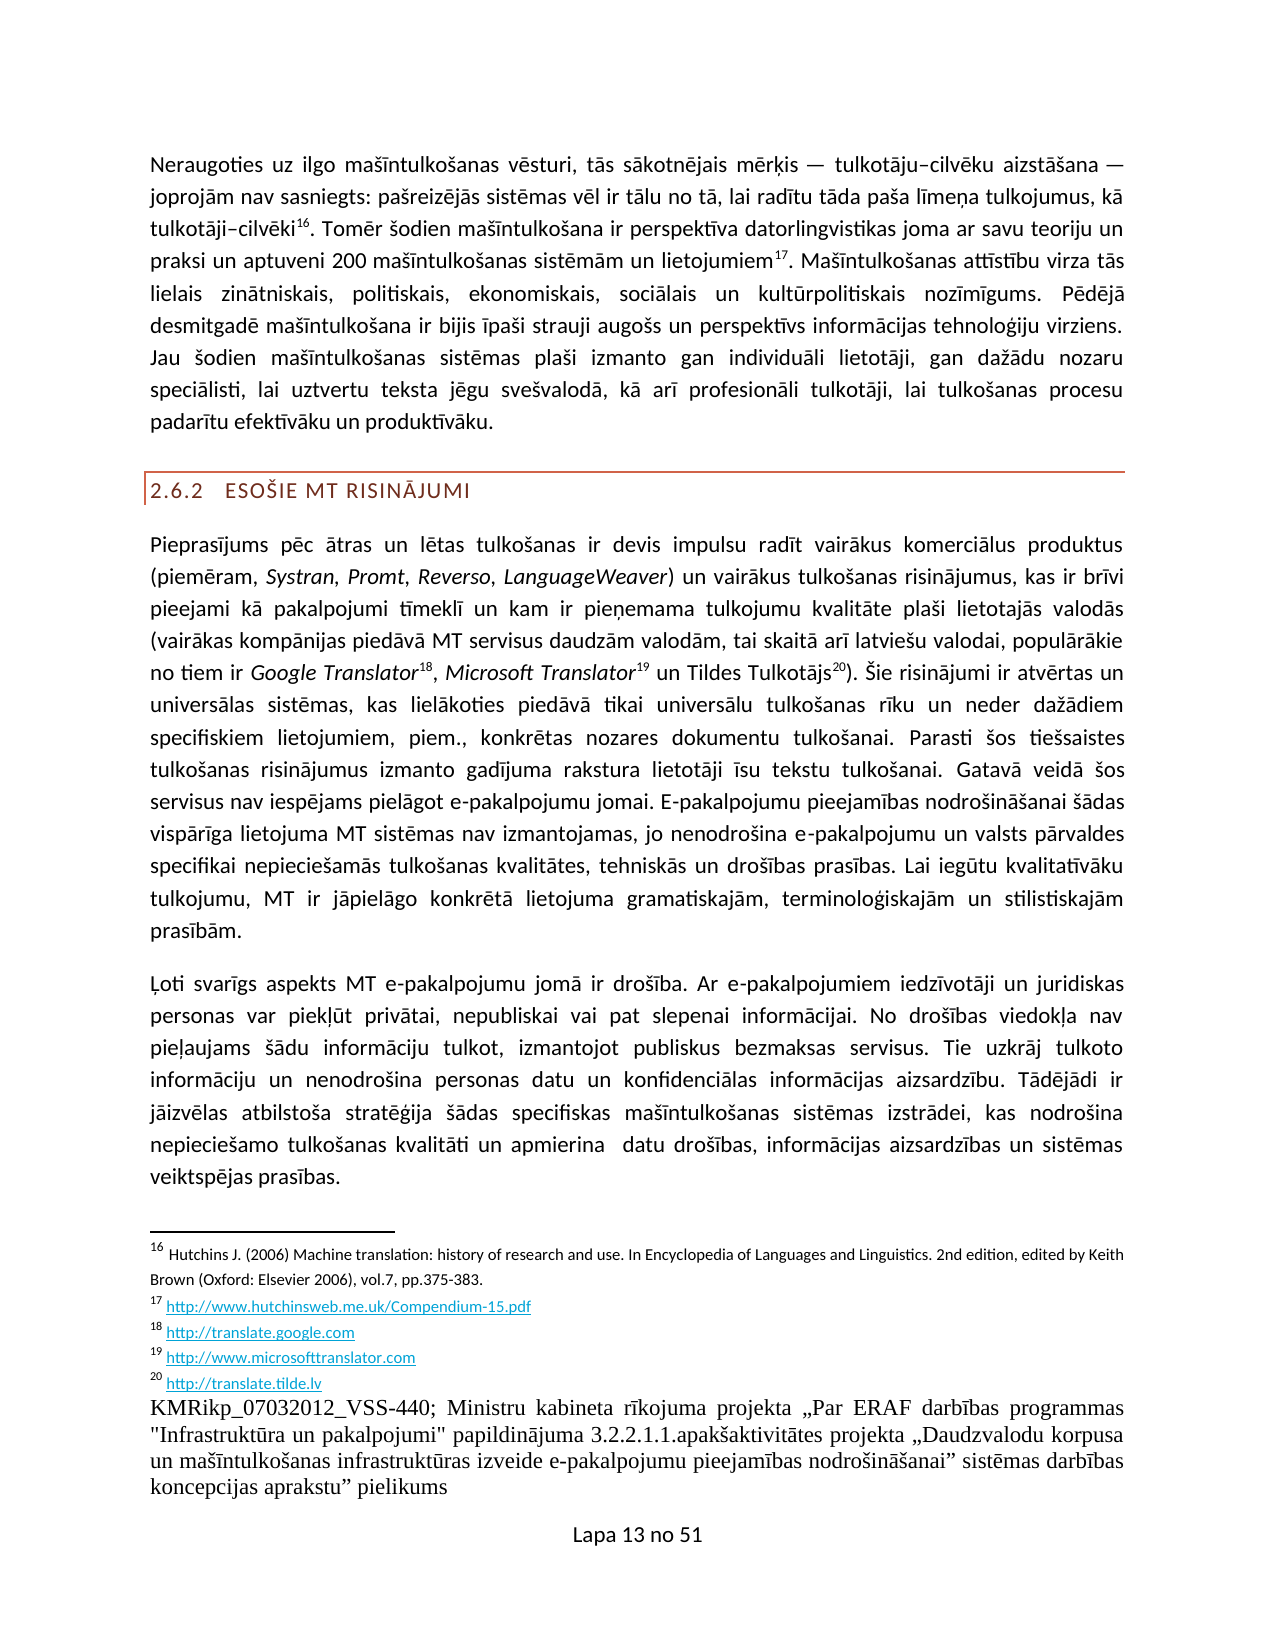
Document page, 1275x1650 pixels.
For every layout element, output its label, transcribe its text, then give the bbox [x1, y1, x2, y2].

text Neraugoties uz ilgo mašīntulkošanas vēsturi, tās sākotnējais mērķis — tulkotāju–cilvēku aizstāšana — joprojām nav sasniegts: pašreizējās sistēmas vēl ir tālu no tā, lai radītu tāda paša līmeņa tulkojumus, kā tulkotāji–cilvēki. Tomēr šodien mašīntulkošana ir perspektīva datorlingvistikas joma ar savu teoriju un praksi un aptuveni 200 mašīntulkošanas sistēmām un lietojumiem. Mašīntulkošanas attīstību virza tās lielais zinātniskais, politiskais, ekonomiskais, sociālais un kultūrpolitiskais nozīmīgums. Pēdējā desmitgadē mašīntulkošana ir bijis īpaši strauji augošs un perspektīvs informācijas tehnoloģiju virziens. Jau šodien mašīntulkošanas sistēmas plaši izmanto gan individuāli lietotāji, gan dažādu nozaru speciālisti, lai uztvertu teksta jēgu svešvalodā, kā arī profesionāli tulkotāji, lai tulkošanas procesu padarītu efektīvāku un produktīvāku. [150, 150, 1125, 436]
text Ļoti svarīgs aspekts MT e-pakalpojumu jomā ir drošība. Ar e-pakalpojumiem iedzīvotāji un juridiskas personas var piekļūt privātai, nepubliskai vai pat slepenai informācijai. No drošības viedokļa nav pieļaujams šādu informāciju tulkot, izmantojot publiskus bezmaksas servisus. Tie uzkrāj tulkoto informāciju un nenodrošina personas datu un konfidenciālas informācijas aizsardzību. Tādējādi ir jāizvēlas atbilstoša stratēģija šādas specifiskas mašīntulkošanas sistēmas izstrādei, kas nodrošina nepieciešamo tulkošanas kvalitāti un apmierina datu drošības, informācijas aizsardzības un sistēmas veiktspējas prasības. [150, 969, 1125, 1190]
text Pieprasījums pēc ātras un lētas tulkošanas ir devis impulsu radīt vairākus komerciālus produktus (piemēram, Systran, Promt, Reverso, LanguageWeaver) un vairākus tulkošanas risinājumus, kas ir brīvi pieejami kā pakalpojumi tīmeklī un kam ir pieņemama tulkojumu kvalitāte plaši lietotajās valodās (vairākas kompānijas piedāvā MT servisus daudzām valodām, tai skaitā arī latviešu valodai, populārākie no tiem ir Google Translator, Microsoft Translator un Tildes Tulkotājs). Šie risinājumi ir atvērtas un universālas sistēmas, kas lielākoties piedāvā tikai universālu tulkošanas rīku un neder dažādiem specifiskiem lietojumiem, piem., konkrētas nozares dokumentu tulkošanai. Parasti šos tiešsaistes tulkošanas risinājumus izmanto gadījuma rakstura lietotāji īsu tekstu tulkošanai. Gatavā veidā šos servisus nav iespējams pielāgot e-pakalpojumu jomai. E-pakalpojumu pieejamības nodrošināšanai šādas vispārīga lietojuma MT sistēmas nav izmantojamas, jo nenodrošina e-pakalpojumu un valsts pārvaldes specifikai nepieciešamās tulkošanas kvalitātes, tehniskās un drošības prasības. Lai iegūtu kvalitatīvāku tulkojumu, MT ir jāpielāgo konkrētā lietojuma gramatiskajām, terminoloģiskajām un stilistiskajām prasībām. [150, 530, 1125, 944]
subtitle Esošie MT risinājumi [146, 473, 1125, 505]
